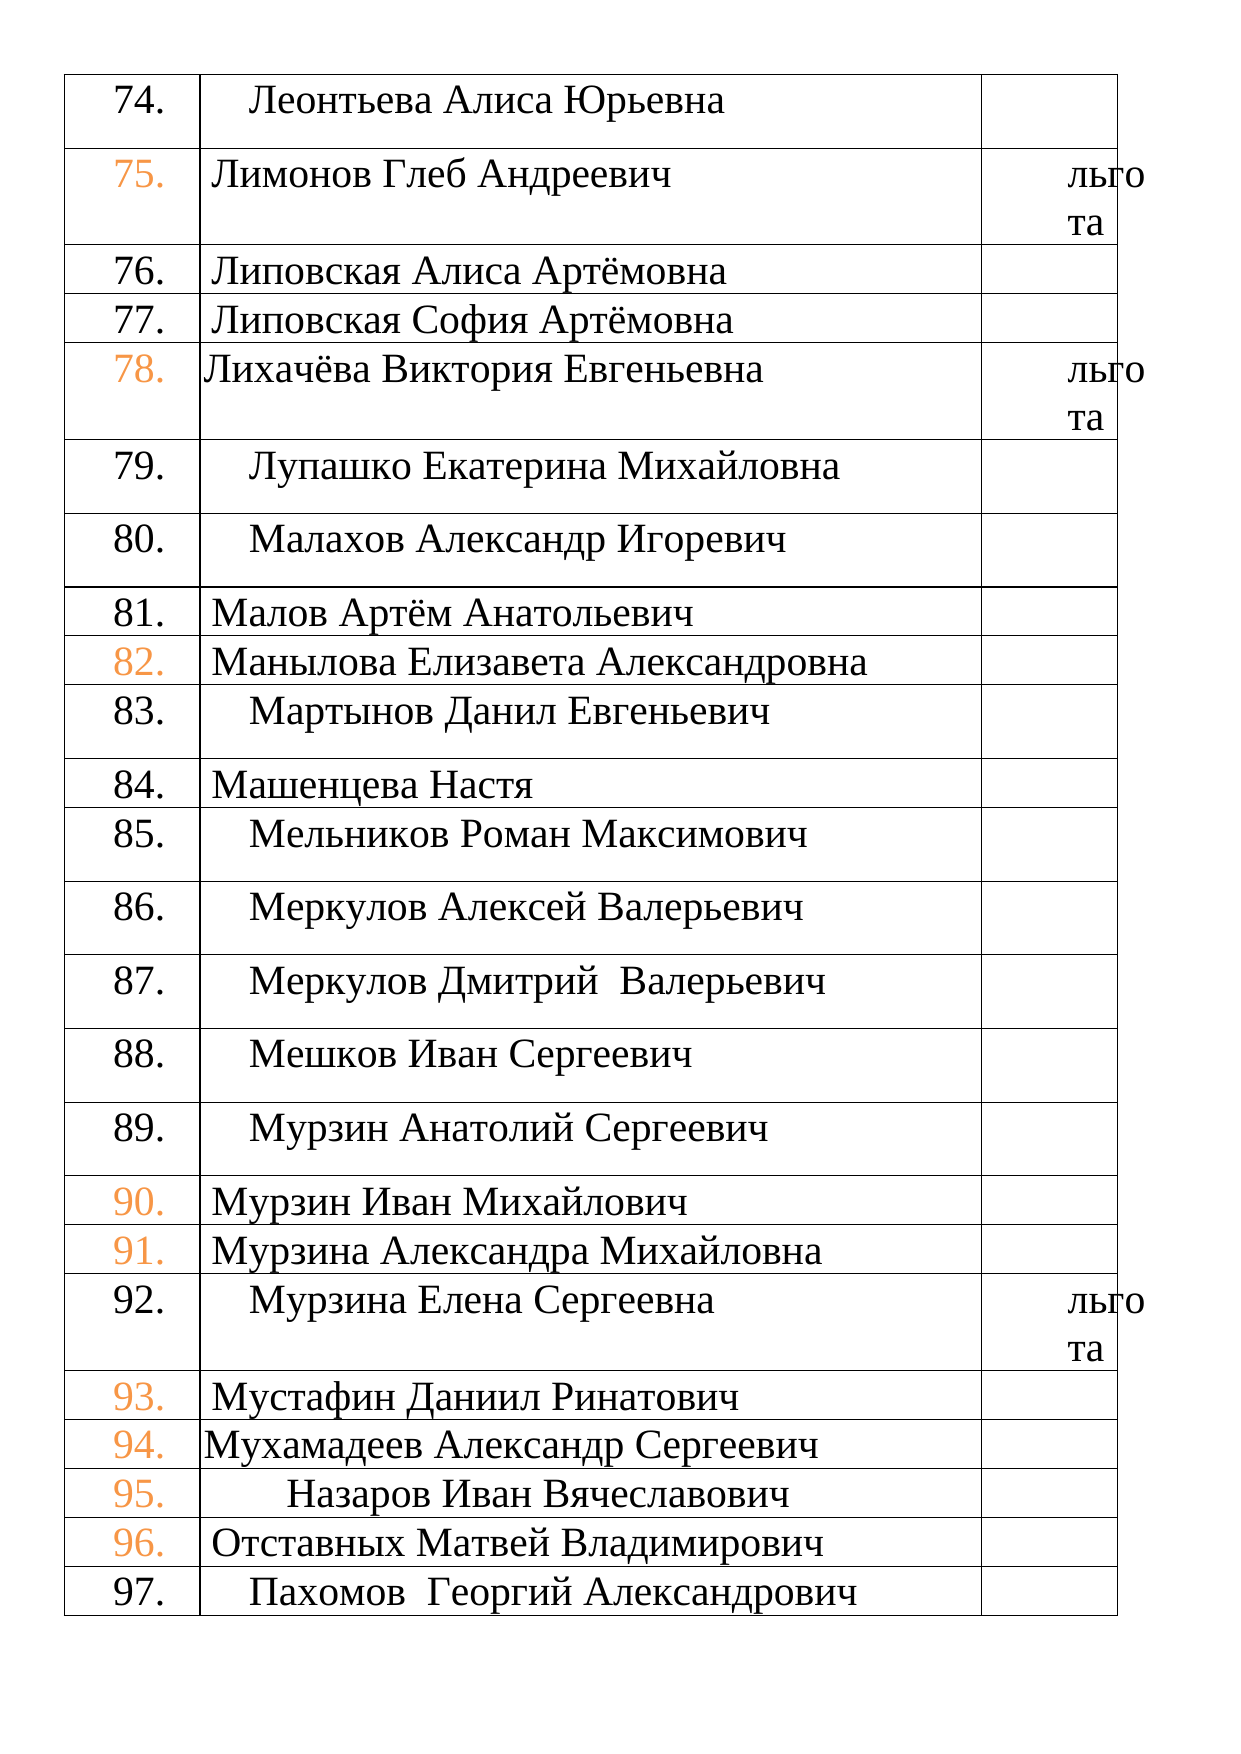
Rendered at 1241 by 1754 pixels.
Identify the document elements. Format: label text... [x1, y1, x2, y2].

table_cell [982, 955, 1117, 1028]
table_cell Мурзина Елена Сергеевна [201, 1274, 981, 1370]
table_cell [65, 1371, 199, 1419]
table_cell льгота [982, 1274, 1117, 1370]
table_cell [982, 685, 1117, 758]
table_cell [982, 588, 1117, 635]
table_cell [982, 294, 1117, 342]
table_cell [65, 440, 199, 513]
table_cell [65, 343, 199, 439]
table_cell [65, 588, 199, 635]
table_cell [65, 1225, 199, 1273]
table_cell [201, 1567, 981, 1615]
table_cell Мартынов Данил Евгеньевич [201, 685, 981, 758]
table_cell [65, 955, 199, 1028]
table_cell [982, 1518, 1117, 1566]
table_cell [982, 1469, 1117, 1517]
table_cell Мурзин Иван Михайлович [201, 1176, 981, 1224]
table_cell [65, 1103, 199, 1175]
table_cell [65, 1518, 199, 1566]
table_cell [65, 1029, 199, 1102]
table_cell [982, 1176, 1117, 1224]
table_cell [65, 685, 199, 758]
table_cell [982, 882, 1117, 954]
table_cell [65, 75, 199, 147]
table_cell Меркулов Алексей Валерьевич [201, 882, 981, 954]
table_cell [65, 882, 199, 954]
table_cell Малов Артём Анатольевич [201, 588, 981, 635]
table_cell [982, 1420, 1117, 1468]
table_cell [65, 245, 199, 293]
table_cell Липовская Алиса Артёмовна [201, 245, 981, 293]
table_cell [982, 759, 1117, 807]
table_cell Леонтьева Алиса Юрьевна [201, 75, 981, 147]
table_cell [65, 1420, 199, 1468]
table_cell Мешков Иван Сергеевич [201, 1029, 981, 1102]
table_cell [982, 245, 1117, 293]
table_cell [65, 149, 199, 244]
table_cell Малахов Александр Игоревич [201, 514, 981, 586]
table_cell [982, 1103, 1117, 1175]
table_cell [65, 514, 199, 586]
table_cell [65, 759, 199, 807]
table_cell Лихачёва Виктория Евгеньевна [201, 343, 981, 439]
table_cell Лимонов Глеб Андреевич [201, 149, 981, 244]
table_cell [65, 808, 199, 881]
table_cell Мурзин Анатолий Сергеевич [201, 1103, 981, 1175]
table_cell [982, 75, 1117, 147]
table_cell [982, 440, 1117, 513]
table_cell [982, 1225, 1117, 1273]
table_cell [65, 1469, 199, 1517]
table_cell [65, 1274, 199, 1370]
table_cell льгота [982, 343, 1117, 439]
table_cell Машенцева Настя [201, 759, 981, 807]
table_cell Мурзина Александра Михайловна [201, 1225, 981, 1273]
table_cell Меркулов Дмитрий Валерьевич [201, 955, 981, 1028]
table_cell [65, 294, 199, 342]
table_cell Мельников Роман Максимович [201, 808, 981, 881]
table_cell льгота [982, 149, 1117, 244]
table_cell [65, 636, 199, 684]
table_cell [982, 514, 1117, 586]
table_cell [65, 1567, 199, 1615]
table_cell Липовская София Артёмовна [201, 294, 981, 342]
table_cell [982, 1567, 1117, 1615]
table_cell [982, 808, 1117, 881]
table_cell [65, 1176, 199, 1224]
table_cell Назаров Иван Вячеславович [201, 1469, 981, 1517]
table_cell [982, 636, 1117, 684]
table_cell [982, 1371, 1117, 1419]
table_cell Мухамадеев Александр Сергеевич [201, 1420, 981, 1468]
table_cell Мустафин Даниил Ринатович [201, 1371, 981, 1419]
table_cell Отставных Матвей Владимирович [201, 1518, 981, 1566]
table_cell Манылова Елизавета Александровна [201, 636, 981, 684]
table_cell Лупашко Екатерина Михайловна [201, 440, 981, 513]
table_cell [982, 1029, 1117, 1102]
